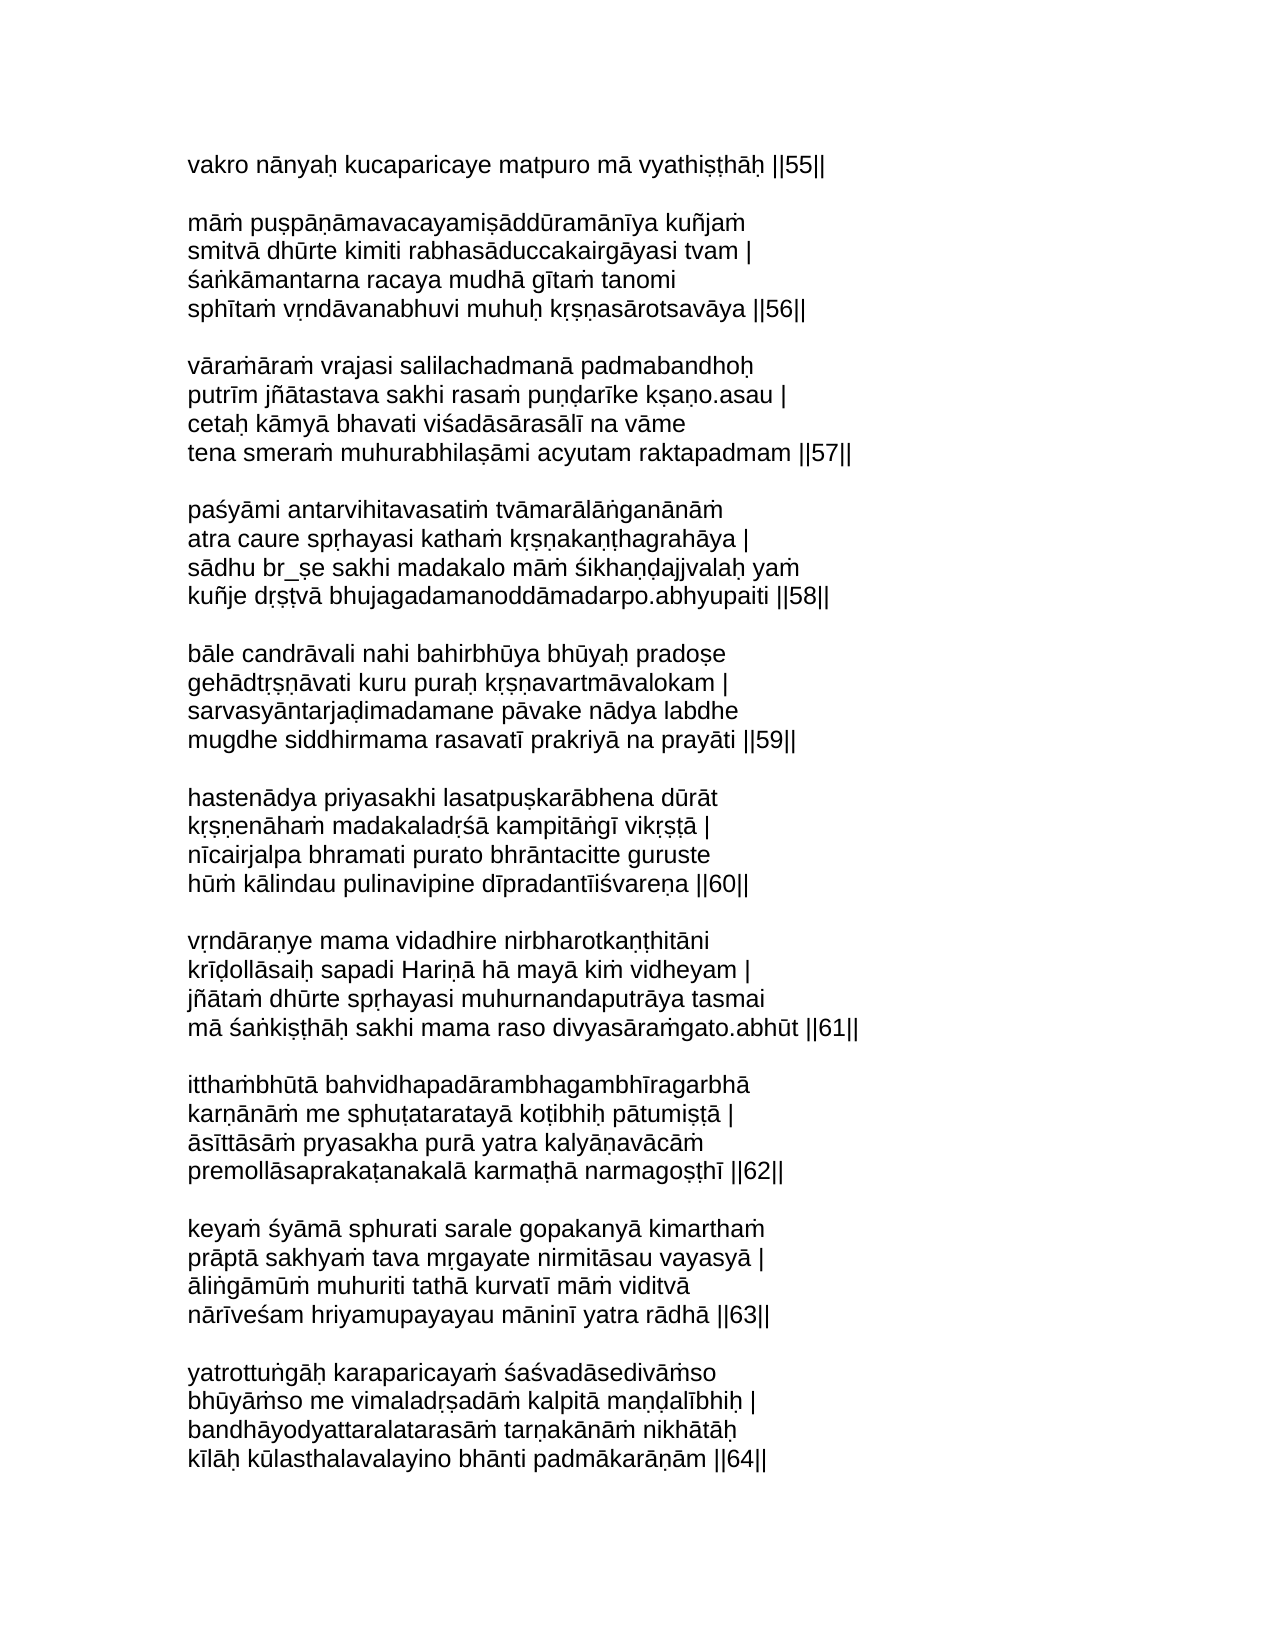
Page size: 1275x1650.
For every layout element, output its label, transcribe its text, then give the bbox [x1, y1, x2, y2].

text prāptā sakhyaṁ tava mṛgayate nirmitāsau vayasyā | [187, 1242, 1087, 1271]
text yatrottuṅgāḥ karaparicayaṁ śaśvadāsedivāṁso [187, 1357, 1087, 1386]
text cetaḥ kāmyā bhavati viśadāsārasālī na vāme [187, 409, 1087, 437]
text āsīttāsāṁ pryasakha purā yatra kalyāṇavācāṁ [187, 1127, 1087, 1156]
text premollāsaprakaṭanakalā karmaṭhā narmagoṣṭhī ||62|| [187, 1156, 1087, 1185]
text vakro nānyaḥ kucaparicaye matpuro mā vyathiṣṭhāḥ ||55|| [187, 150, 1087, 179]
text krīḍollāsaiḥ sapadi Hariṇā hā mayā kiṁ vidheyam | [187, 955, 1087, 984]
text bhūyāṁso me vimaladṛṣadāṁ kalpitā maṇḍalībhiḥ | [187, 1386, 1087, 1415]
text karṇānāṁ me sphuṭataratayā koṭibhiḥ pātumiṣṭā | [187, 1099, 1087, 1127]
text kīlāḥ kūlasthalavalayino bhānti padmākarāṇām ||64|| [187, 1444, 1087, 1472]
text vṛndāraṇye mama vidadhire nirbharotkaṇṭhitāni [187, 926, 1087, 955]
text mā śaṅkiṣṭhāḥ sakhi mama raso divyasāraṁgato.abhūt ||61|| [187, 1012, 1087, 1041]
text bandhāyodyattaralatarasāṁ tarṇakānāṁ nikhātāḥ [187, 1415, 1087, 1444]
text sādhu br_ṣe sakhi madakalo māṁ śikhaṇḍajjvalaḥ yaṁ [187, 552, 1087, 581]
text māṁ puṣpāṇāmavacayamiṣāddūramānīya kuñjaṁ [187, 207, 1087, 236]
text smitvā dhūrte kimiti rabhasāduccakairgāyasi tvam | [187, 236, 1087, 265]
text keyaṁ śyāmā sphurati sarale gopakanyā kimarthaṁ [187, 1214, 1087, 1242]
text nārīveśam hriyamupayayau māninī yatra rādhā ||63|| [187, 1300, 1087, 1329]
text śaṅkāmantarna racaya mudhā gītaṁ tanomi [187, 265, 1087, 294]
text atra caure spṛhayasi kathaṁ kṛṣṇakaṇṭhagrahāya | [187, 524, 1087, 552]
text hūṁ kālindau pulinavipine dīpradantīiśvareṇa ||60|| [187, 869, 1087, 897]
text tena smeraṁ muhurabhilaṣāmi acyutam raktapadmam ||57|| [187, 437, 1087, 466]
text nīcairjalpa bhramati purato bhrāntacitte guruste [187, 840, 1087, 869]
text putrīm jñātastava sakhi rasaṁ puṇḍarīke kṣaṇo.asau | [187, 380, 1087, 409]
text jñātaṁ dhūrte spṛhayasi muhurnandaputrāya tasmai [187, 984, 1087, 1012]
text hastenādya priyasakhi lasatpuṣkarābhena dūrāt [187, 782, 1087, 811]
text sarvasyāntarjaḍimadamane pāvake nādya labdhe [187, 696, 1087, 725]
text bāle candrāvali nahi bahirbhūya bhūyaḥ pradoṣe [187, 639, 1087, 667]
text gehādtṛṣṇāvati kuru puraḥ kṛṣṇavartmāvalokam | [187, 667, 1087, 696]
text mugdhe siddhirmama rasavatī prakriyā na prayāti ||59|| [187, 725, 1087, 754]
text kuñje dṛṣṭvā bhujagadamanoddāmadarpo.abhyupaiti ||58|| [187, 581, 1087, 610]
text sphītaṁ vṛndāvanabhuvi muhuḥ kṛṣṇasārotsavāya ||56|| [187, 294, 1087, 322]
text vāraṁāraṁ vrajasi salilachadmanā padmabandhoḥ [187, 351, 1087, 380]
text itthaṁbhūtā bahvidhapadārambhagambhīragarbhā [187, 1070, 1087, 1099]
text āliṅgāmūṁ muhuriti tathā kurvatī māṁ viditvā [187, 1271, 1087, 1300]
text paśyāmi antarvihitavasatiṁ tvāmarālāṅganānāṁ [187, 495, 1087, 524]
text kṛṣṇenāhaṁ madakaladṛśā kampitāṅgī vikṛṣṭā | [187, 811, 1087, 840]
